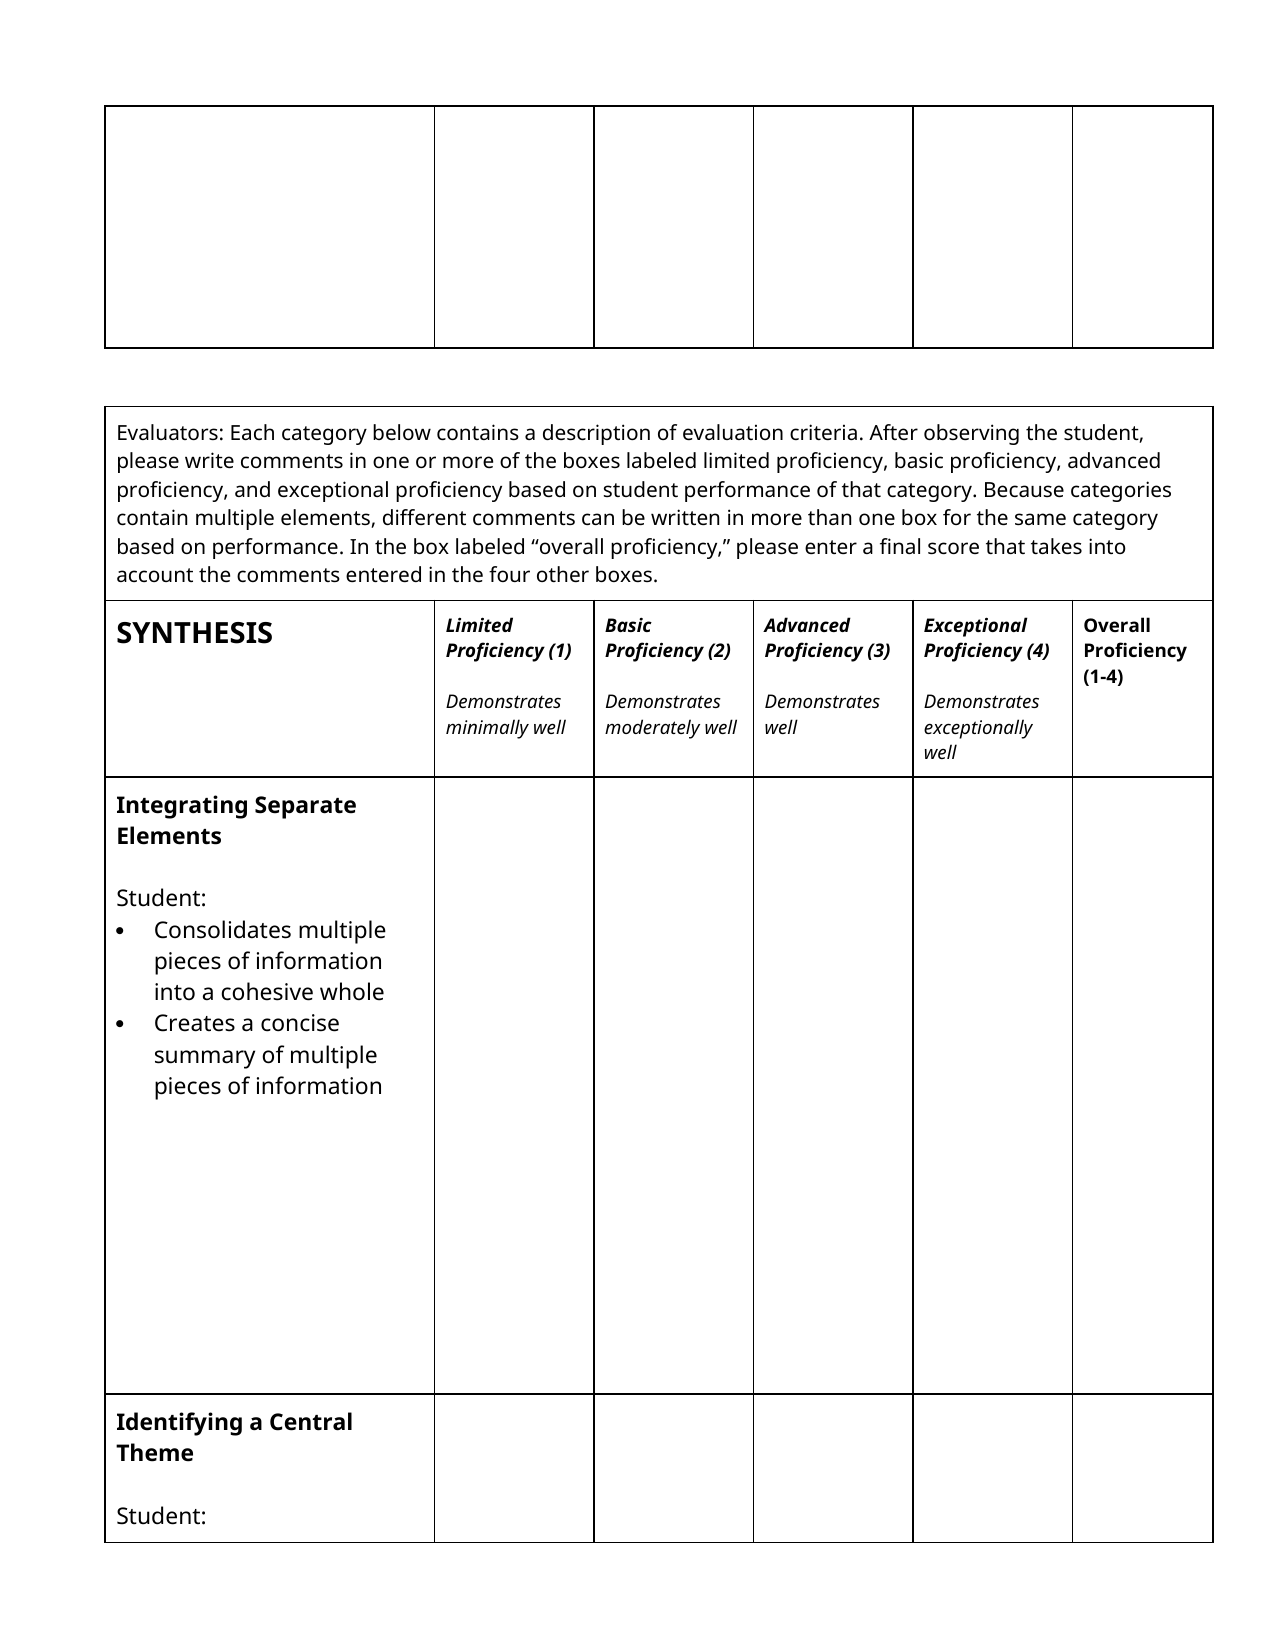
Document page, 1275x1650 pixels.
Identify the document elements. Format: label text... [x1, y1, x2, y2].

table_cell [595, 107, 753, 347]
table_cell [914, 107, 1072, 347]
table_cell [435, 1395, 593, 1542]
table_cell [914, 778, 1072, 1393]
table_cell [1073, 1395, 1212, 1542]
table_cell Integrating Separate Elements Student: Consolidates multiple pieces of information into a cohesive whole Creates a concise summary of multiple pieces of information [106, 778, 434, 1393]
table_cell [106, 1395, 434, 1542]
table_cell [754, 778, 912, 1393]
table_cell Limited Proficiency (1) Demonstrates minimally well [435, 601, 593, 776]
table_cell Advanced Proficiency (3) Demonstrates well [754, 601, 912, 776]
table_cell SYNTHESIS [106, 601, 434, 776]
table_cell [106, 107, 434, 347]
table_cell [754, 107, 912, 347]
table_cell Basic Proficiency (2) Demonstrates moderately well [595, 601, 753, 776]
table_header Evaluators: Each category below contains a description of evaluation criteria. After observing the student, please write comments in one or more of the boxes labeled limited proficiency, basic proficiency, advanced proficiency, and exceptional proficiency based on student performance of that category. Because categories contain multiple elements, different comments can be written in more than one box for the same category based on performance. In the box labeled “overall proficiency,” please enter a final score that takes into account the comments entered in the four other boxes. [106, 407, 1212, 599]
table_cell [1073, 107, 1212, 347]
table_cell [754, 1395, 912, 1542]
table_cell [914, 1395, 1072, 1542]
table_cell [1073, 778, 1212, 1393]
table_cell Overall Proficiency (1-4) [1073, 601, 1212, 776]
table_cell Exceptional Proficiency (4) Demonstrates exceptionally well [914, 601, 1072, 776]
table_cell [435, 778, 593, 1393]
table_cell [435, 107, 593, 347]
table_cell [595, 1395, 753, 1542]
table_cell [595, 778, 753, 1393]
